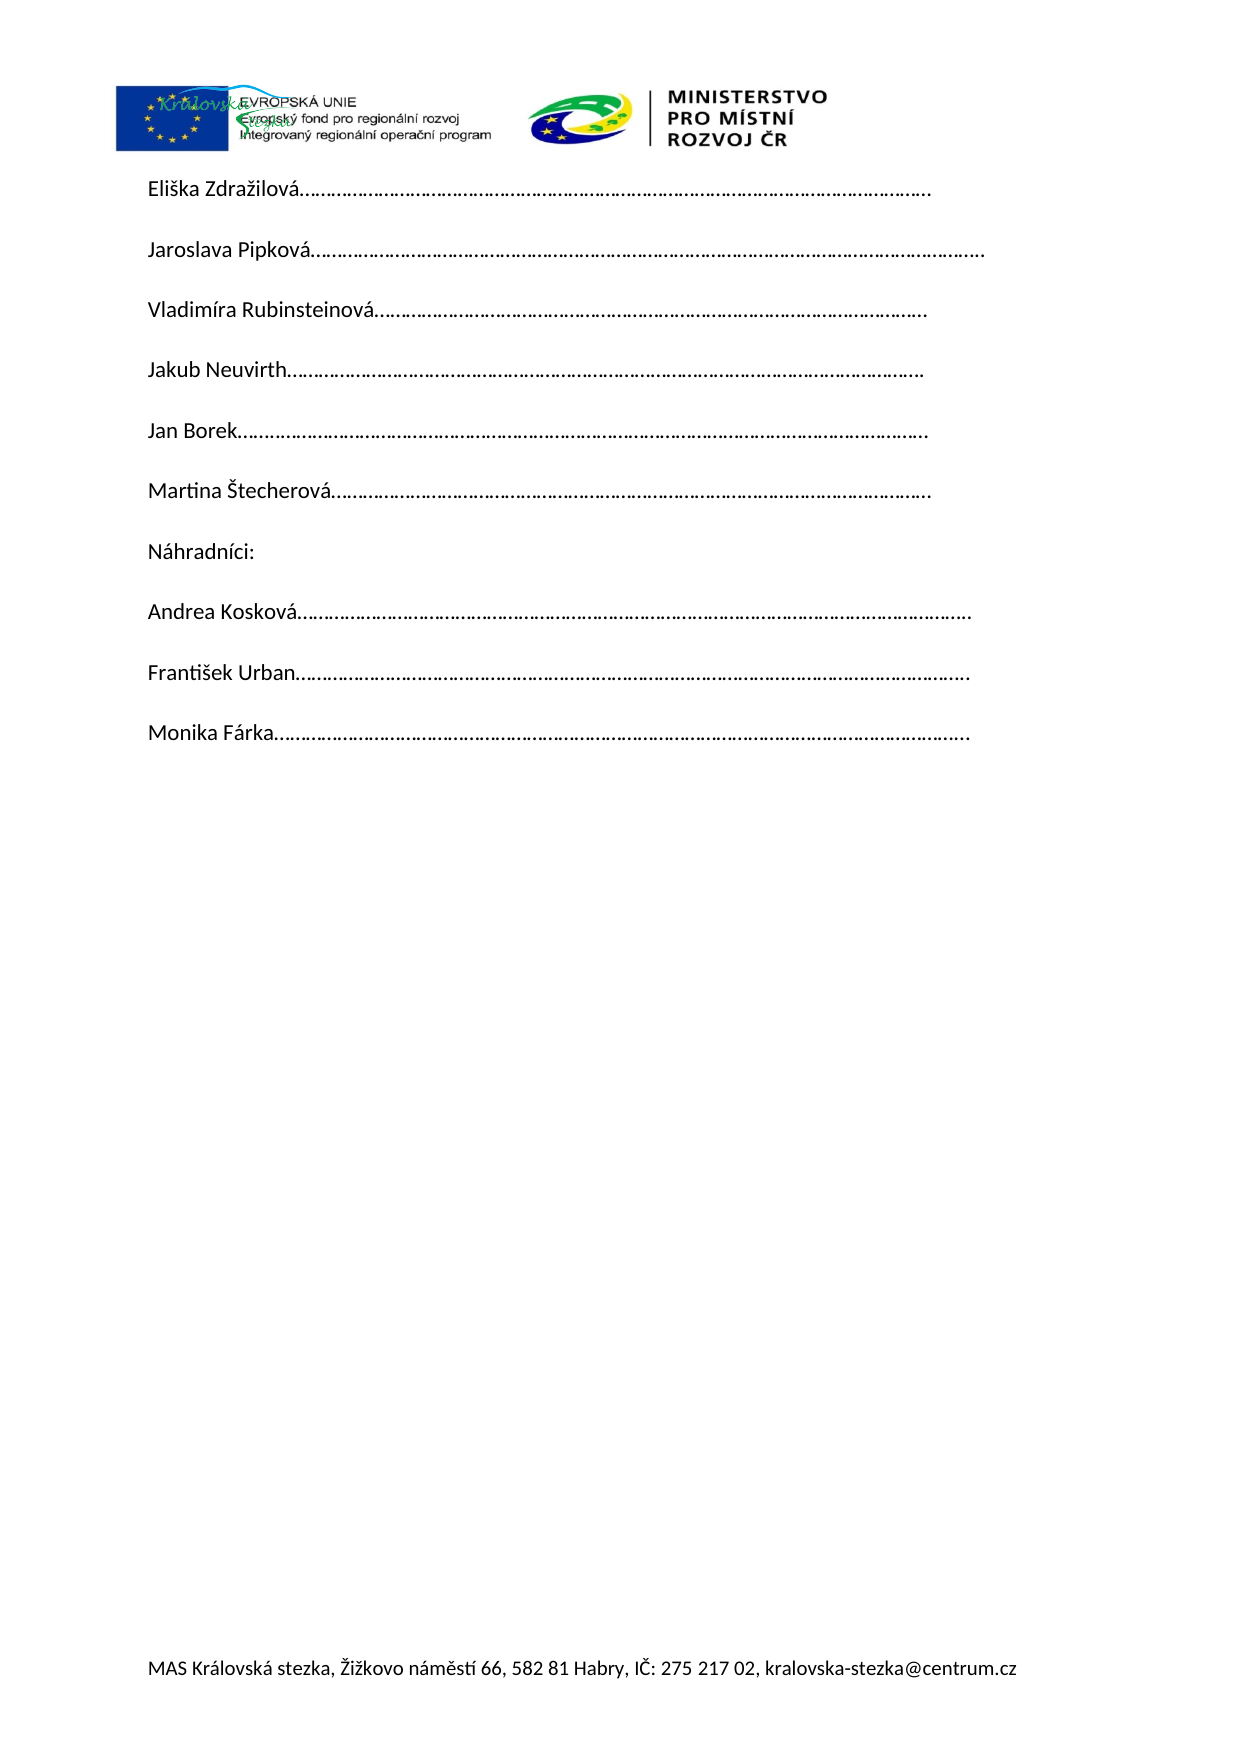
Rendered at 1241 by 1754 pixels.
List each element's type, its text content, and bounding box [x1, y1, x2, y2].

text František Urban……………………………………………………………………………………………………………….. [148, 658, 1093, 686]
text Monika Fárka…………………………………………………………………………………………………………………... [148, 718, 1093, 746]
text Náhradníci: [148, 537, 1093, 565]
text Jan Borek……..…………………………………………………………………………………………………………… [148, 416, 1093, 444]
text Martina Štecherová…………………………………………………………………………………………………… [148, 476, 1093, 504]
text Jaroslava Pipková……………………………………………………………………………………………………………….. [148, 235, 1093, 263]
text Eliška Zdražilová………………………………………………………………………………………………………… [148, 174, 1093, 202]
text Vladimíra Rubinsteinová…………………………………………………………………………………………… [148, 295, 1093, 323]
picture [91, 63, 851, 172]
text Jakub Neuvirth…………………………………………………………………………………………………………. [148, 356, 1093, 384]
text Andrea Kosková……………………………………………………………………………………………………………….. [148, 597, 1093, 625]
